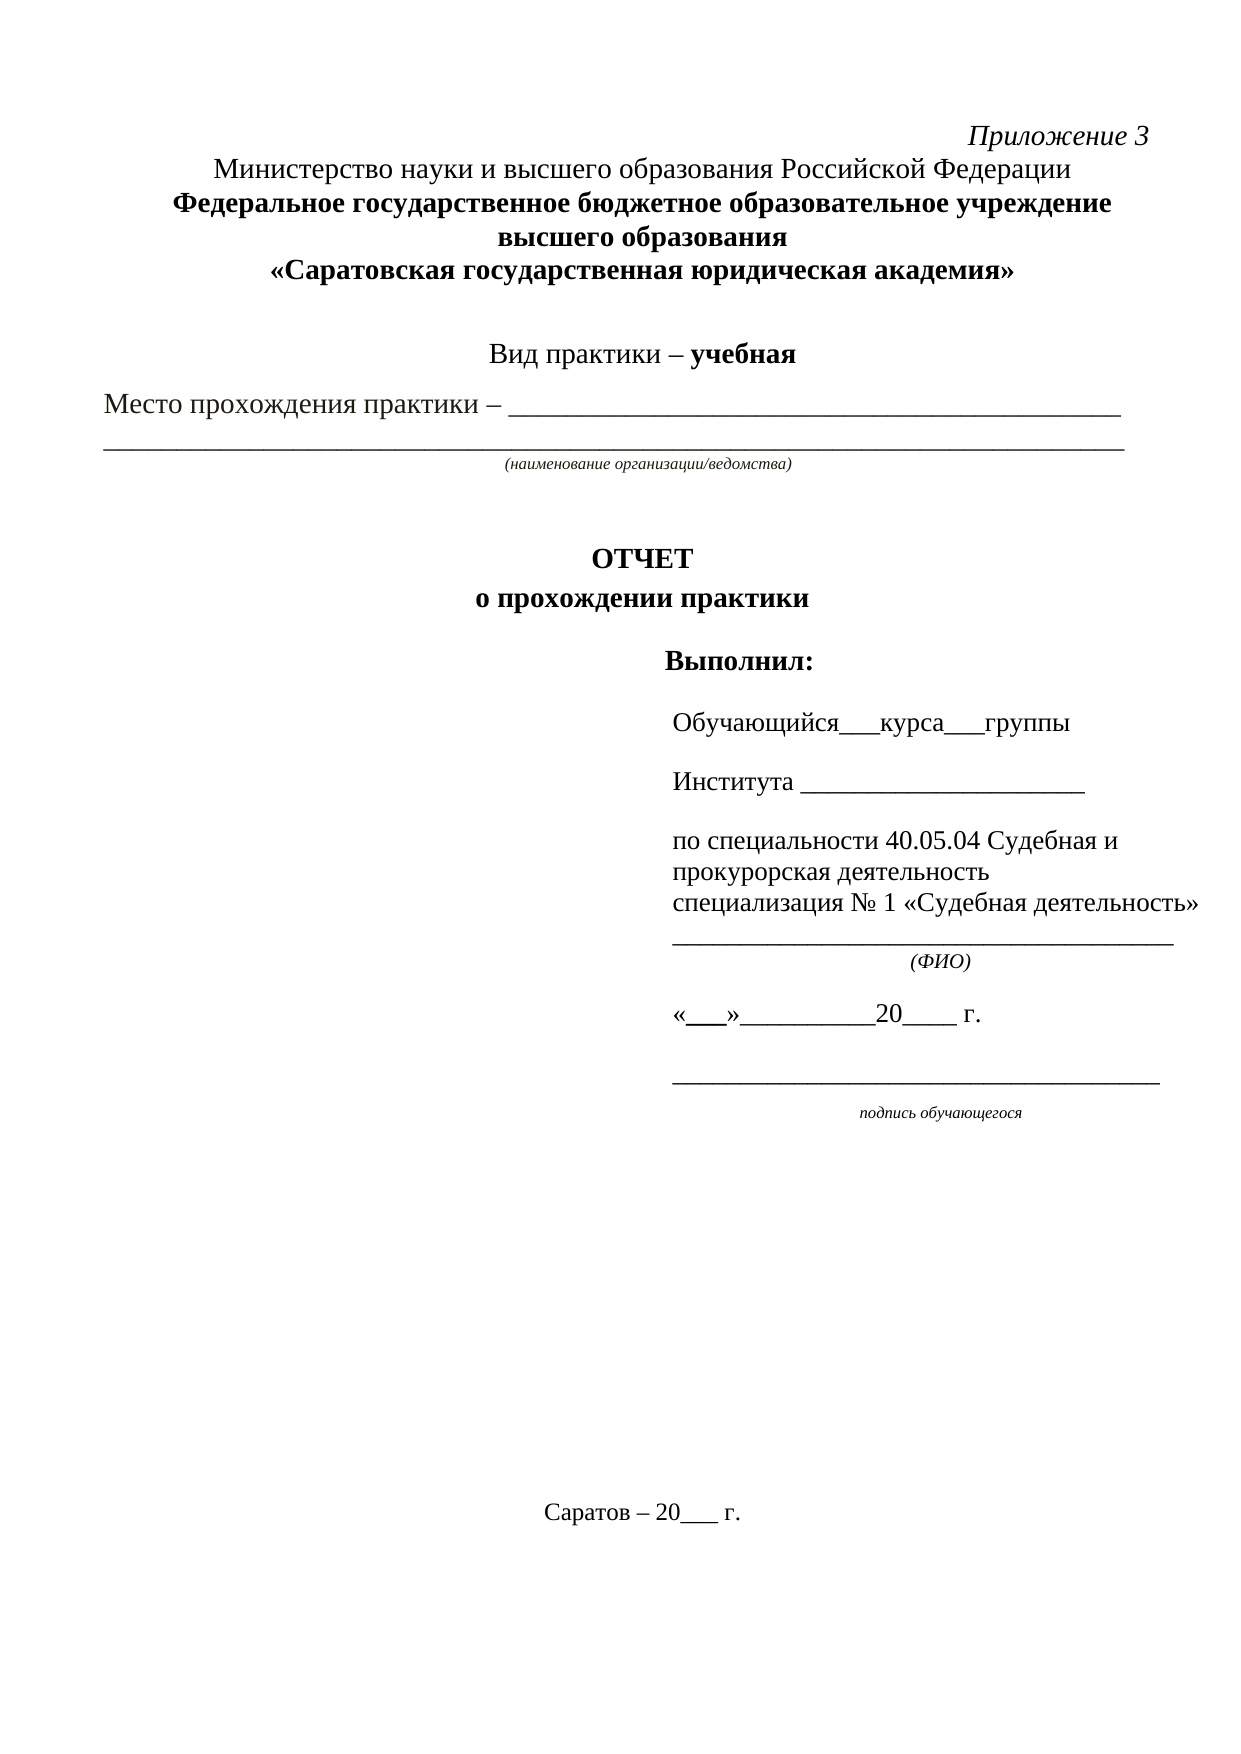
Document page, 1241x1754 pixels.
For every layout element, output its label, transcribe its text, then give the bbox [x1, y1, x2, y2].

table_header Обучающийся___курса___группы Института _____________________ по специальности 40.05.04 Судебная и прокурорская деятельность специализация № 1 «Судебная деятельность» _____________________________________ (ФИО) «___»__________20____ г. ____________________________________ подпись обучающегося [661, 706, 1222, 1245]
text ______________________________________________________________________ [103, 420, 1152, 453]
text Выполнил: [664, 643, 1152, 676]
text Федеральное государственное бюджетное образовательное учреждение [133, 185, 1152, 219]
text Приложение 3 [133, 118, 1152, 152]
text «Саратовская государственная юридическая академия» [133, 252, 1152, 286]
text Министерство науки и высшего образования Российской Федерации [133, 152, 1152, 185]
text Вид практики – учебная [133, 336, 1152, 370]
text Место прохождения практики – __________________________________________ [103, 386, 1152, 420]
text ОТЧЕТ [133, 541, 1152, 575]
text о прохождении практики [133, 580, 1152, 613]
text Саратов – 20___ г. [133, 1497, 1152, 1525]
text (наименование организации/ведомства) [133, 453, 1152, 487]
text высшего образования [133, 219, 1152, 252]
